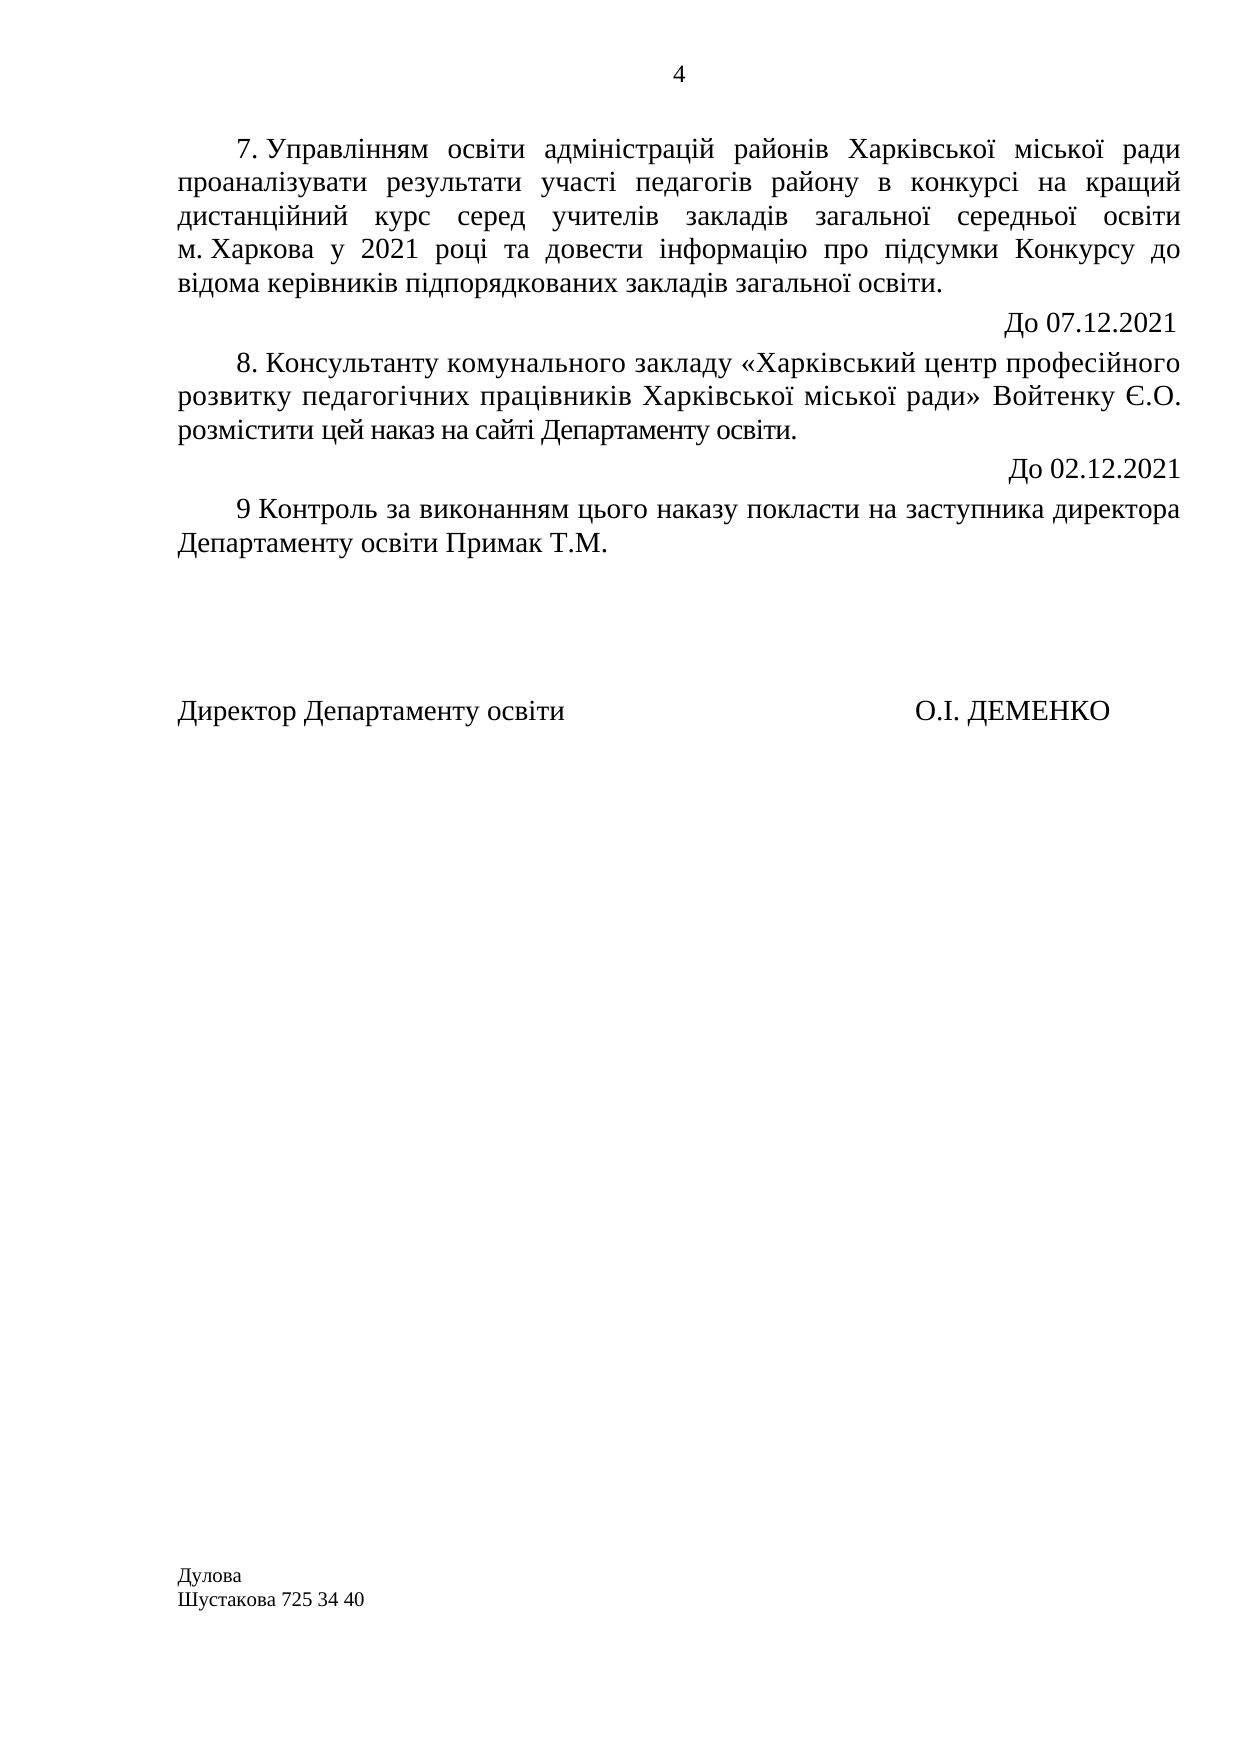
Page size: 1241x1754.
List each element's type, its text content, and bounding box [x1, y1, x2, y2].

text До 02.12.2021 [177, 452, 1181, 485]
text Дулова [177, 1563, 1181, 1587]
text До 07.12.2021 [945, 305, 1181, 338]
text 9 Контроль за виконанням цього наказу покласти на заступника директора Департаменту освіти Примак Т.М. [177, 491, 1181, 558]
text Шустакова 725 34 40 [177, 1587, 1181, 1611]
text Директор Департаменту освіти О.І. ДЕМЕНКО [177, 693, 1181, 726]
text 8. Консультанту комунального закладу «Харківський центр професійного розвитку педагогічних працівників Харківської міської ради» Войтенку Є.О. розмістити цей наказ на сайті Департаменту освіти. [177, 345, 1182, 445]
text 7. Управлінням освіти адміністрацій районів Харківської міської ради проаналізувати результати участі педагогів району в конкурсі на кращий дистанційний курс серед учителів закладів загальної середньої освіти м. Харкова у 2021 році та довести інформацію про підсумки Конкурсу до відома керівників підпорядкованих закладів загальної освіти. [177, 131, 1182, 299]
